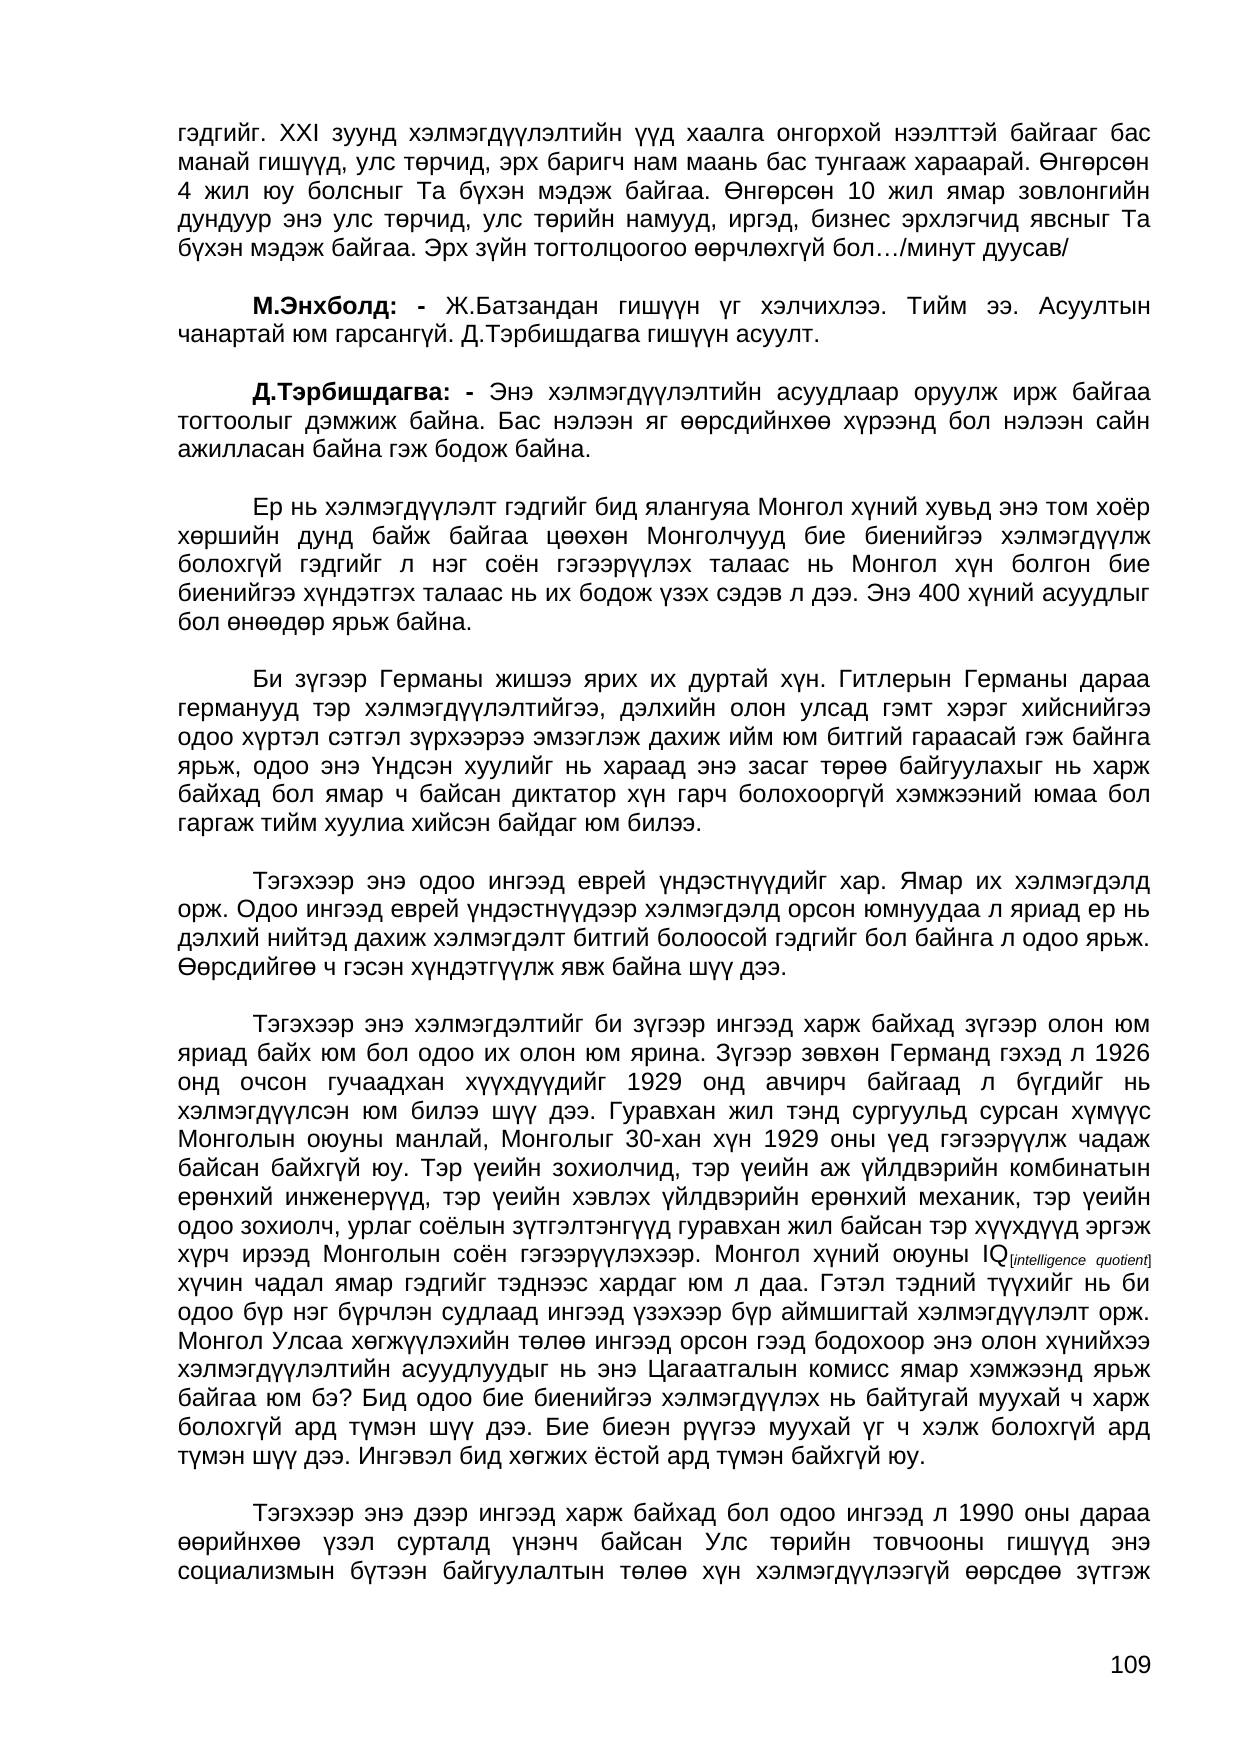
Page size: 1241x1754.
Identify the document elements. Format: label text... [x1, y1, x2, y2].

text Тэгэхээр энэ одоо ингээд еврей үндэстнүүдийг хар. Ямар их хэлмэгдэлд орж. Одоо ингээд еврей үндэстнүүдээр хэлмэгдэлд орсон юмнуудаа л яриад ер нь дэлхий нийтэд дахиж хэлмэгдэлт битгий болоосой гэдгийг бол байнга л одоо ярьж. Өөрсдийгөө ч гэсэн хүндэтгүүлж явж байна шүү дээ. [177, 866, 1152, 981]
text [177, 1498, 1152, 1584]
text Д.Тэрбишдагва: - Энэ хэлмэгдүүлэлтийн асуудлаар оруулж ирж байгаа тогтоолыг дэмжиж байна. Бас нэлээн яг өөрсдийнхөө хүрээнд бол нэлээн сайн ажилласан байна гэж бодож байна. [177, 377, 1152, 463]
text Тэгэхээр энэ хэлмэгдэлтийг би зүгээр ингээд харж байхад зүгээр олон юм яриад байх юм бол одоо их олон юм ярина. Зүгээр зөвхөн Германд гэхэд л 1926 онд очсон гучаадхан хүүхдүүдийг 1929 онд авчирч байгаад л бүгдийг нь хэлмэгдүүлсэн юм билээ шүү дээ. Гуравхан жил тэнд сургуульд сурсан хүмүүс Монголын оюуны манлай, Монголыг 30-хан хүн 1929 оны үед гэгээрүүлж чадаж байсан байхгүй юу. Тэр үеийн зохиолчид, тэр үеийн аж үйлдвэрийн комбинатын ерөнхий инженерүүд, тэр үеийн хэвлэх үйлдвэрийн ерөнхий механик, тэр үеийн одоо зохиолч, урлаг соёлын зүтгэлтэнгүүд гуравхан жил байсан тэр хүүхдүүд эргэж хүрч ирээд Монголын соён гэгээрүүлэхээр. Монгол хүний оюуны IQ[intelligence quotient] хүчин чадал ямар гэдгийг тэднээс хардаг юм л даа. Гэтэл тэдний түүхийг нь би одоо бүр нэг бүрчлэн судлаад ингээд үзэхээр бүр аймшигтай хэлмэгдүүлэлт орж. Монгол Улсаа хөгжүүлэхийн төлөө ингээд орсон гээд бодохоор энэ олон хүнийхээ хэлмэгдүүлэлтийн асуудлуудыг нь энэ Цагаатгалын комисс ямар хэмжээнд ярьж байгаа юм бэ? Бид одоо бие биенийгээ хэлмэгдүүлэх нь байтугай муухай ч харж болохгүй ард түмэн шүү дээ. Бие биеэн рүүгээ муухай үг ч хэлж болохгүй ард түмэн шүү дээ. Ингэвэл бид хөгжих ёстой ард түмэн байхгүй юу. [177, 1009, 1152, 1469]
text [177, 118, 1152, 262]
text Би зүгээр Германы жишээ ярих их дуртай хүн. Гитлерын Германы дараа германууд тэр хэлмэгдүүлэлтийгээ, дэлхийн олон улсад гэмт хэрэг хийснийгээ одоо хүртэл сэтгэл зүрхээрээ эмзэглэж дахиж ийм юм битгий гараасай гэж байнга ярьж, одоо энэ Үндсэн хуулийг нь хараад энэ засаг төрөө байгуулахыг нь харж байхад бол ямар ч байсан диктатор хүн гарч болохооргүй хэмжээний юмаа бол гаргаж тийм хуулиа хийсэн байдаг юм билээ. [177, 664, 1152, 837]
text М.Энхболд: - Ж.Батзандан гишүүн үг хэлчихлээ. Тийм ээ. Асуултын чанартай юм гарсангүй. Д.Тэрбишдагва гишүүн асуулт. [177, 291, 1152, 348]
text Ер нь хэлмэгдүүлэлт гэдгийг бид ялангуяа Монгол хүний хувьд энэ том хоёр хөршийн дунд байж байгаа цөөхөн Монголчууд бие биенийгээ хэлмэгдүүлж болохгүй гэдгийг л нэг соён гэгээрүүлэх талаас нь Монгол хүн болгон бие биенийгээ хүндэтгэх талаас нь их бодож үзэх сэдэв л дээ. Энэ 400 хүний асуудлыг бол өнөөдөр ярьж байна. [177, 492, 1152, 636]
